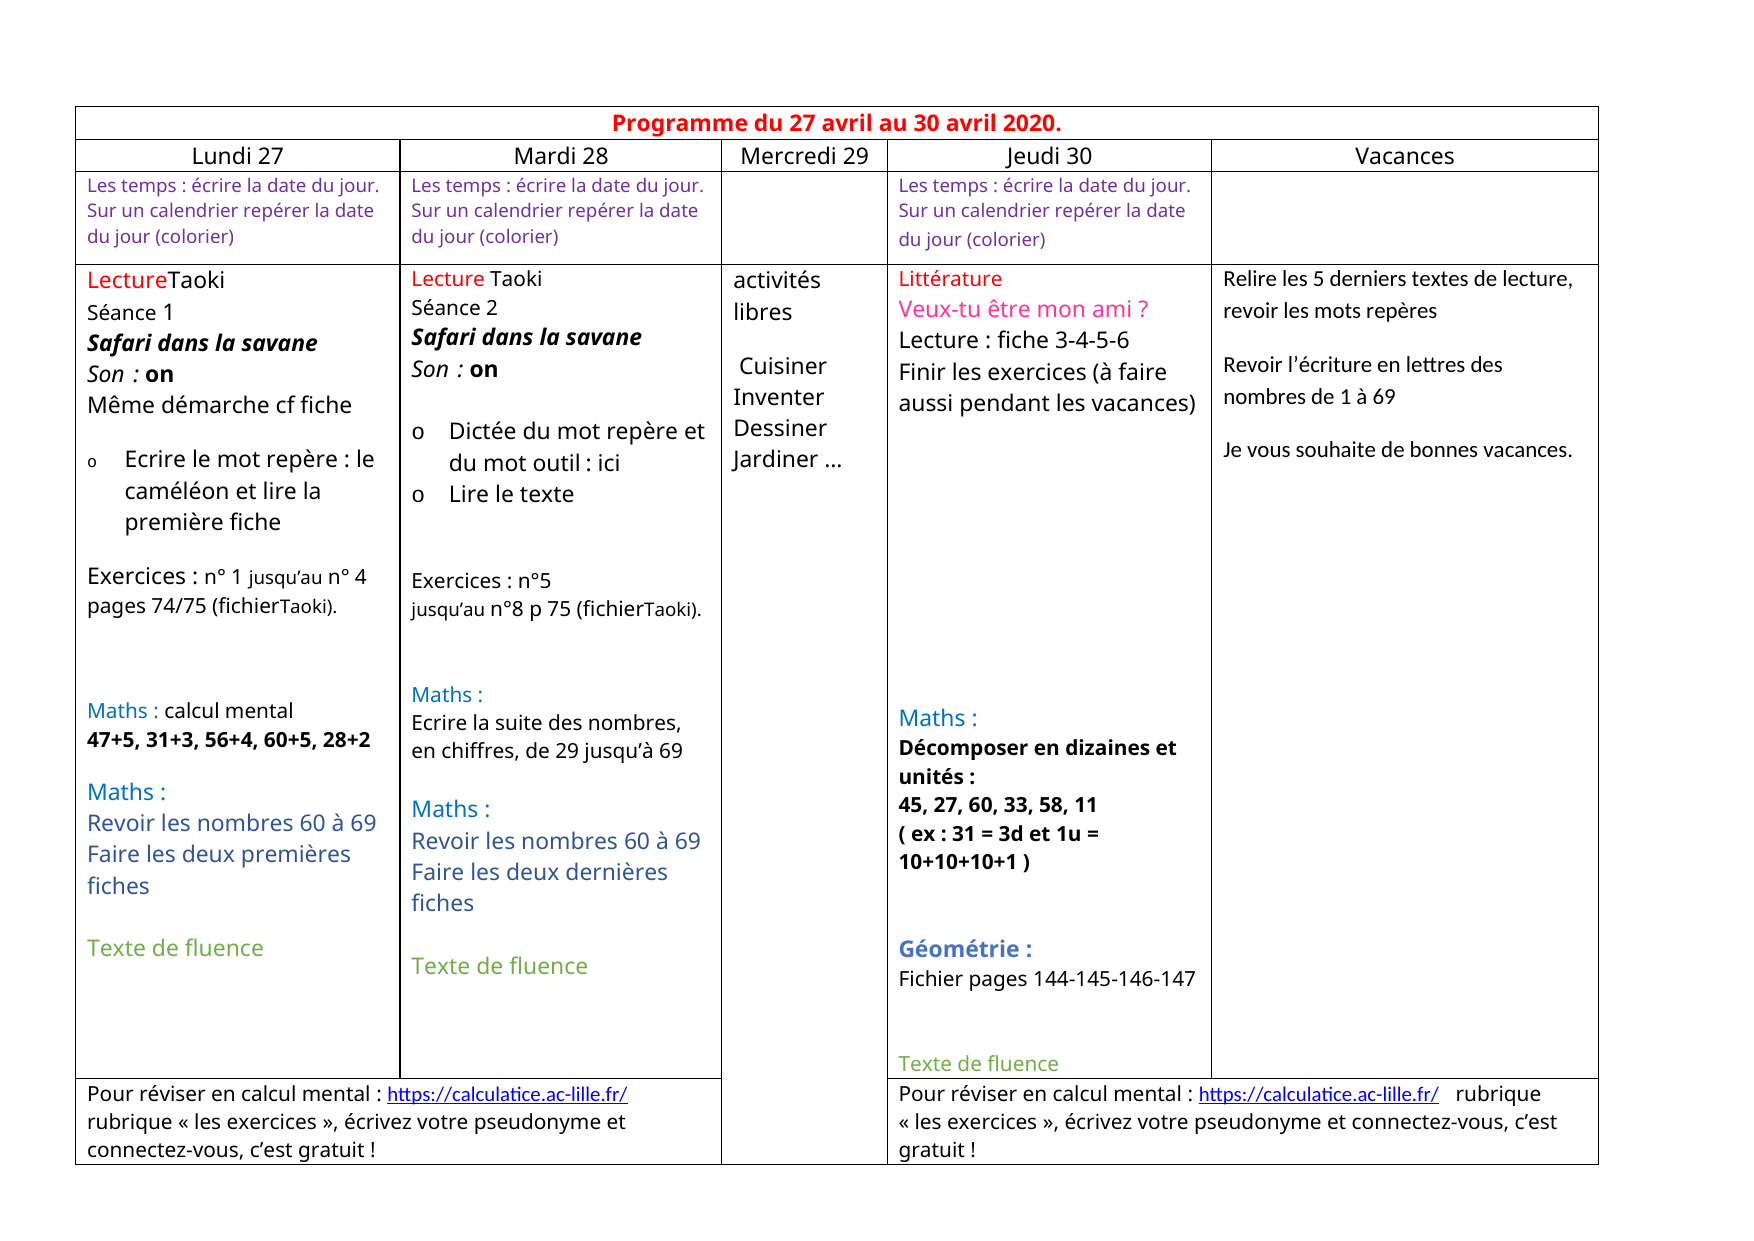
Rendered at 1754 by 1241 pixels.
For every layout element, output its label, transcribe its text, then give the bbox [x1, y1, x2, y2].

table_cell Les temps : écrire la date du jour. Sur un calendrier repérer la date du jour (colorier) [401, 172, 721, 263]
table_cell activités libres Cuisiner Inventer Dessiner Jardiner … [722, 265, 887, 1164]
table_cell Les temps : écrire la date du jour. Sur un calendrier repérer la date du jour (colorier) [888, 172, 1211, 263]
table_cell Mercredi 29 [722, 140, 887, 171]
table_cell Littérature Veux-tu être mon ami ? Lecture : fiche 3-4-5-6 Finir les exercices (à faire aussi pendant les vacances) Maths : Décomposer en dizaines et unités : 45, 27, 60, 33, 58, 11 ( ex : 31 = 3d et 1u = 10+10+10+1 ) Géométrie : Fichier pages 144-145-146-147 Texte de fluence [888, 265, 1211, 1078]
table_cell [722, 172, 887, 263]
table_cell Mardi 28 [401, 140, 721, 171]
table_cell Relire les 5 derniers textes de lecture, revoir les mots repères Revoir l’écriture en lettres des nombres de 1 à 69 Je vous souhaite de bonnes vacances. [1212, 265, 1598, 1078]
table_cell [1212, 172, 1598, 263]
table_cell Les temps : écrire la date du jour. Sur un calendrier repérer la date du jour (colorier) [76, 172, 399, 263]
table_header Programme du 27 avril au 30 avril 2020. [76, 107, 1598, 138]
table_cell LectureTaoki Séance 1 Safari dans la savane Son : on Même démarche cf fiche Ecrire le mot repère : le caméléon et lire la première fiche Exercices : n° 1 jusqu’au n° 4 pages 74/75 (fichierTaoki). Maths : calcul mental 47+5, 31+3, 56+4, 60+5, 28+2 Maths : Revoir les nombres 60 à 69 Faire les deux premières fiches Texte de fluence [76, 265, 399, 1078]
table_cell Pour réviser en calcul mental : https://calculatice.ac-lille.fr/ rubrique « les exercices », écrivez votre pseudonyme et connectez-vous, c’est gratuit ! [76, 1079, 721, 1164]
table_cell Vacances [1212, 140, 1598, 171]
table_cell Lundi 27 [76, 140, 399, 171]
table_cell Lecture Taoki Séance 2 Safari dans la savane Son : on Dictée du mot repère et du mot outil : ici Lire le texte Exercices : n°5 jusqu’au n°8 p 75 (fichierTaoki). Maths : Ecrire la suite des nombres, en chiffres, de 29 jusqu’à 69 Maths : Revoir les nombres 60 à 69 Faire les deux dernières fiches Texte de fluence [401, 265, 721, 1078]
table_cell Jeudi 30 [888, 140, 1211, 171]
table_cell Pour réviser en calcul mental : https://calculatice.ac-lille.fr/ rubrique « les exercices », écrivez votre pseudonyme et connectez-vous, c’est gratuit ! [888, 1079, 1598, 1164]
